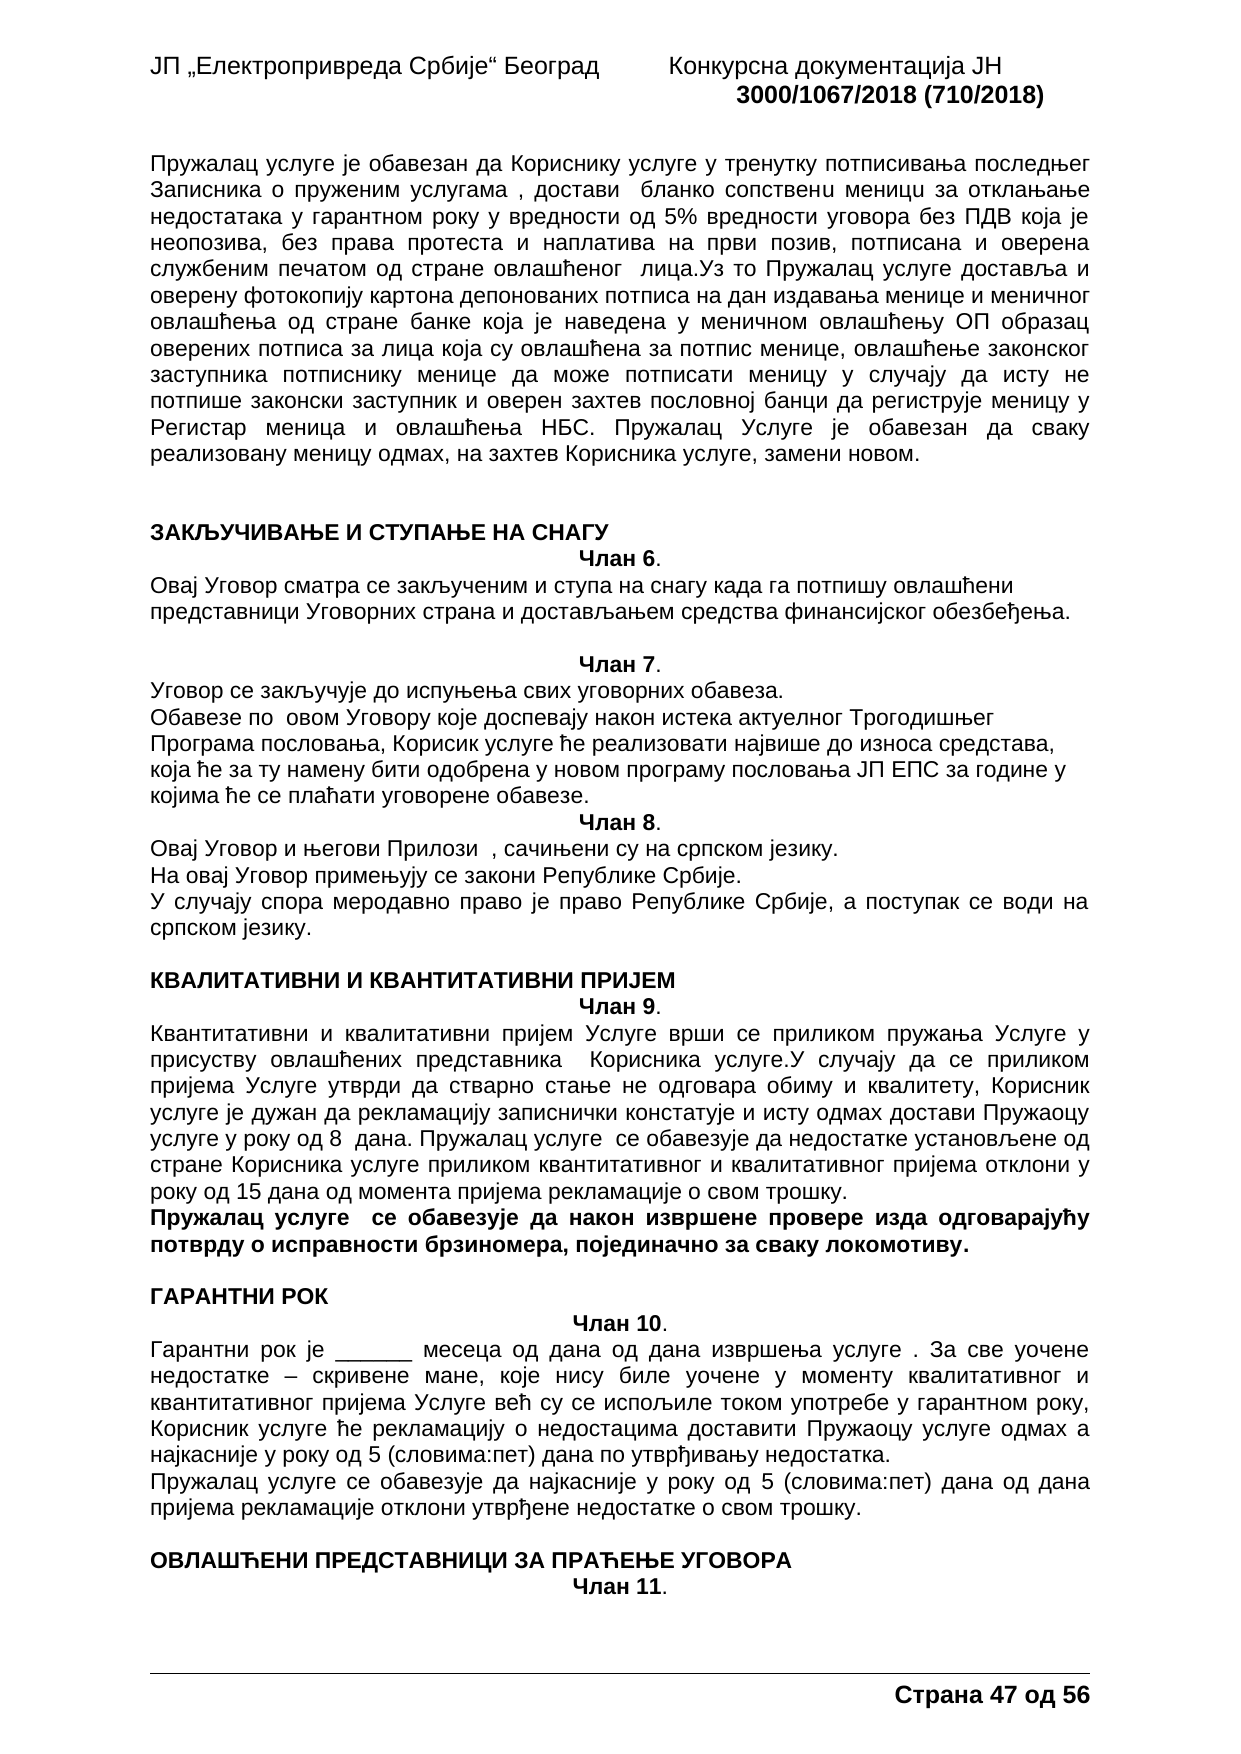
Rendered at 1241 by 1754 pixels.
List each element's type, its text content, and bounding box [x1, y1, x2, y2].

text ОВЛАШЋЕНИ ПРЕДСТАВНИЦИ ЗА ПРАЋЕЊЕ УГОВОРА [150, 1547, 1090, 1573]
text Овај Уговор и његови Прилози , сачињени су на српском језику. [150, 835, 1090, 862]
text Члан 8. [150, 809, 1090, 835]
text Пружалац услуге је обавезан да Кориснику услуге у тренутку потписивања последњег Записника о пруженим услугама , достави бланко сопственu меницu за отклањање недостатака у гарантном року у вредности од 5% вредности уговора без ПДВ која је неопозива, без права протеста и наплатива на први позив, потписана и оверена службеним печатом од стране овлашћеног лица.Уз то Пружалац услуге доставља и оверену фотокопију картона депонованих потписа на дан издавања менице и меничног овлашћења од стране банке која је наведена у меничном овлашћењу ОП образац оверених потписа за лица која су овлашћена за потпис менице, овлашћење законског заступника потписнику менице да може потписати меницу у случају да исту не потпише законски заступник и оверен захтев пословној банци да региструје меницу у Регистар меница и овлашћења НБС. Пружалац Услуге је обавезан да сваку реализовану меницу одмах, на захтев Корисника услуге, замени новом. [150, 150, 1090, 466]
text Члан 10. [150, 1309, 1090, 1336]
text ГАРАНТНИ РОК [150, 1283, 1090, 1309]
text Овај Уговор сматра се закљученим и ступа на снагу када га потпишу овлашћени представници Уговорних страна и достављањeм средства финансијског обезбеђења. [150, 572, 1090, 624]
text Угoвoр сe зaкључуje дo испуњeњa свих угoвoрних oбaвeзa. [150, 677, 1090, 703]
text Пружалац услуге се обавезује да након извршене провере изда одговарајућу потврду о исправности брзиномера, појединачно за сваку локомотиву. [150, 1204, 1090, 1257]
text КВАЛИТАТИВНИ И КВАНТИТАТИВНИ ПРИЈЕМ [150, 967, 1090, 993]
text На овај Уговор примењују се закони Републике Србије. [150, 862, 1090, 888]
text У случају спора меродавно право је право Републике Србије, а поступак се води на српском језику. [150, 888, 1090, 941]
text Гарантни рок је ______ месеца од дана од дана извршења услуге . За све уочене недостатке – скривене мане, које нису биле уочене у моменту квалитативног и квантитативног пријема Услуге већ су се испољиле током употребе у гарантном року, Корисник услуге ће рекламацију о недостацима доставити Пружаоцу услуге одмах а најкасније у року од 5 (словима:пет) дана по утврђивању недостатка. [150, 1336, 1090, 1468]
text Члан 11. [150, 1573, 1090, 1599]
text ЗАКЉУЧИВАЊЕ И СТУПАЊЕ НА СНАГУ [150, 519, 1090, 545]
text Члан 9. [150, 993, 1090, 1020]
text Члан 6. [150, 545, 1090, 572]
text Квантитативни и квалитативни пријем Услуге врши се приликом пружања Услуге у присуству овлашћених представника Корисника услуге.У случају да се приликом пријема Услуге утврди да стварно стање не одговара обиму и квалитету, Корисник услуге је дужан да рекламацију записнички констатује и исту одмах достави Пружаоцу услуге у року од 8 дана. Пружалац услуге се обавезује да недостатке установљене од стране Корисника услуге приликом квантитативног и квалитативног пријема отклони у року од 15 дана од момента пријема рекламације о свом трошку. [150, 1020, 1090, 1204]
text Обавезе по овом Уговору које доспевају након истека актуелног Трогодишњег Програма пословања, Корисик услуге ће реализовати највише до износа средстава, која ће за ту намену бити одобрена у новом програму пословања ЈП ЕПС за године у којима ће се плаћати уговорене обавезе. [150, 703, 1090, 809]
text Пружалац услуге се обавезује да најкасније у року од 5 (словима:пет) дана од дана пријема рекламације отклони утврђене недостатке о свом трошку. [150, 1468, 1090, 1520]
text Члан 7. [150, 651, 1090, 677]
